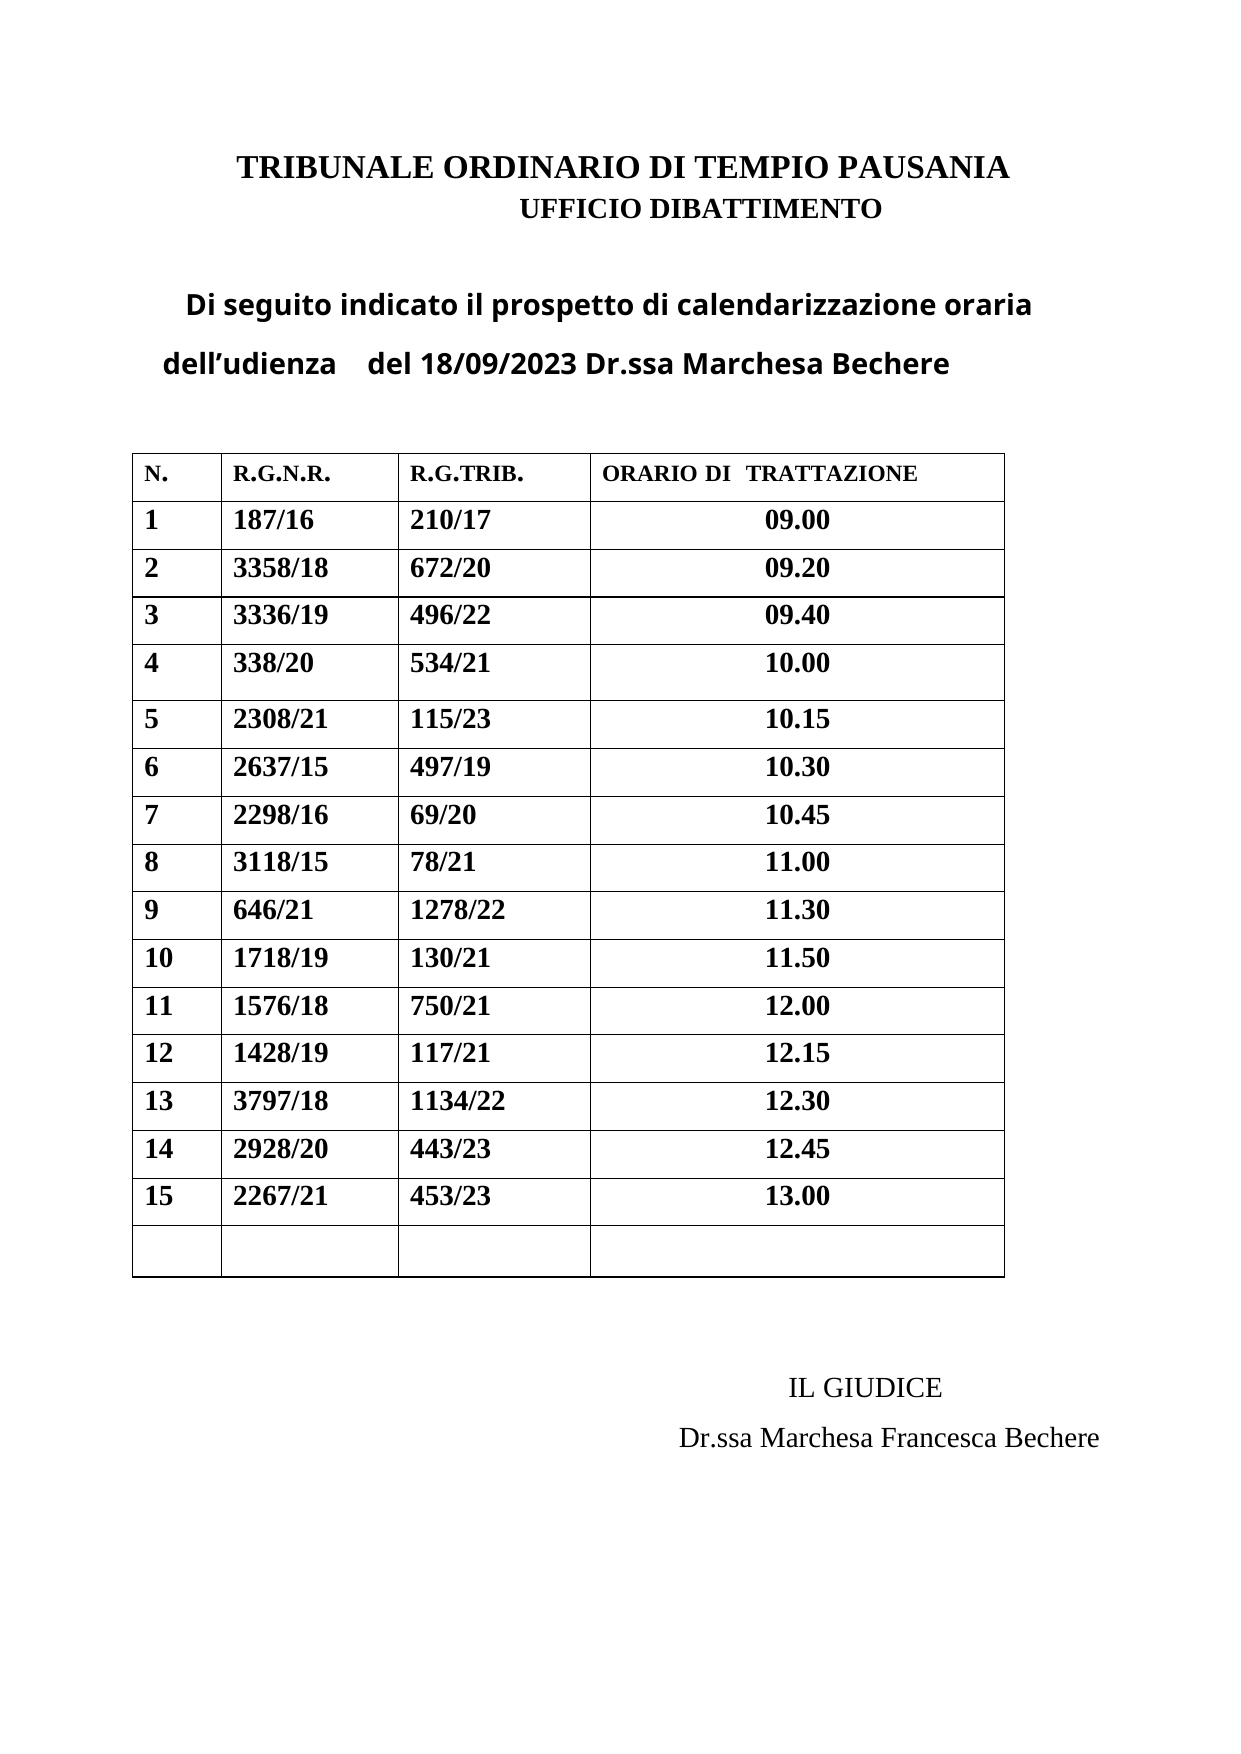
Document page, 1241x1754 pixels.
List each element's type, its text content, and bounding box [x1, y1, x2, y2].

table_cell 1134/22 [399, 1083, 590, 1130]
table_cell 11.00 [591, 845, 1004, 891]
table_cell 1718/19 [222, 940, 398, 987]
table_cell 8 [133, 845, 221, 891]
table_cell 78/21 [399, 845, 590, 891]
table_cell [591, 1226, 1004, 1276]
table_cell 750/21 [399, 988, 590, 1034]
table_header orario di trattazione [591, 454, 1004, 501]
text UFFICIO DIBATTIMENTO [118, 192, 1122, 225]
table_cell 3336/19 [222, 598, 398, 644]
table_cell 3118/15 [222, 845, 398, 891]
table_cell 3358/18 [222, 550, 398, 596]
table_cell 13.00 [591, 1179, 1004, 1225]
table_cell 2637/15 [222, 749, 398, 796]
table_cell 2928/20 [222, 1131, 398, 1177]
table_cell [222, 1226, 398, 1276]
table_cell 210/17 [399, 502, 590, 549]
text IL GIUDICE [44, 1370, 1122, 1403]
table_cell 1576/18 [222, 988, 398, 1034]
table_cell 11 [133, 988, 221, 1034]
table_cell 12 [133, 1035, 221, 1082]
table_cell 9 [133, 892, 221, 939]
table_cell 534/21 [399, 645, 590, 700]
table_cell 13 [133, 1083, 221, 1130]
table_cell 338/20 [222, 645, 398, 700]
table_cell 09.40 [591, 598, 1004, 644]
table_cell 2298/16 [222, 797, 398, 843]
table_cell 7 [133, 797, 221, 843]
table_cell 3 [133, 598, 221, 644]
table_cell 11.50 [591, 940, 1004, 987]
table_cell 09.00 [591, 502, 1004, 549]
table_cell 2267/21 [222, 1179, 398, 1225]
table_cell 09.20 [591, 550, 1004, 596]
table_cell 1428/19 [222, 1035, 398, 1082]
table_header n. [133, 454, 221, 501]
table_cell 496/22 [399, 598, 590, 644]
table_cell 5 [133, 701, 221, 748]
table_cell 12.15 [591, 1035, 1004, 1082]
table_cell 12.00 [591, 988, 1004, 1034]
table_cell 115/23 [399, 701, 590, 748]
table_cell 187/16 [222, 502, 398, 549]
table_cell 453/23 [399, 1179, 590, 1225]
table_cell 646/21 [222, 892, 398, 939]
table_cell 14 [133, 1131, 221, 1177]
table_cell 12.30 [591, 1083, 1004, 1130]
table_cell 672/20 [399, 550, 590, 596]
text Dr.ssa Marchesa Francesca Bechere [44, 1420, 1122, 1453]
table_cell 497/19 [399, 749, 590, 796]
table_cell 2308/21 [222, 701, 398, 748]
table_cell 2 [133, 550, 221, 596]
table_cell 1 [133, 502, 221, 549]
table_cell 10.45 [591, 797, 1004, 843]
table_header r.g.n.r. [222, 454, 398, 501]
table_cell 4 [133, 645, 221, 700]
table_cell 1278/22 [399, 892, 590, 939]
table_cell 69/20 [399, 797, 590, 843]
table_cell 443/23 [399, 1131, 590, 1177]
text TRIBUNALE ORDINARIO DI TEMPIO PAUSANIA [118, 148, 1122, 186]
table_header r.g.trib. [399, 454, 590, 501]
table_cell 10.15 [591, 701, 1004, 748]
table_cell 10.30 [591, 749, 1004, 796]
table_cell 15 [133, 1179, 221, 1225]
table_cell 10.00 [591, 645, 1004, 700]
table_cell 130/21 [399, 940, 590, 987]
table_cell 117/21 [399, 1035, 590, 1082]
table_cell 3797/18 [222, 1083, 398, 1130]
table_cell 10 [133, 940, 221, 987]
table_cell [399, 1226, 590, 1276]
table_cell 11.30 [591, 892, 1004, 939]
table_cell [133, 1226, 221, 1276]
text Di seguito indicato il prospetto di calendarizzazione oraria dell’udienza del 18/09/2023 Dr.ssa Marchesa Bechere [162, 284, 1122, 383]
table_cell 6 [133, 749, 221, 796]
table_cell 12.45 [591, 1131, 1004, 1177]
